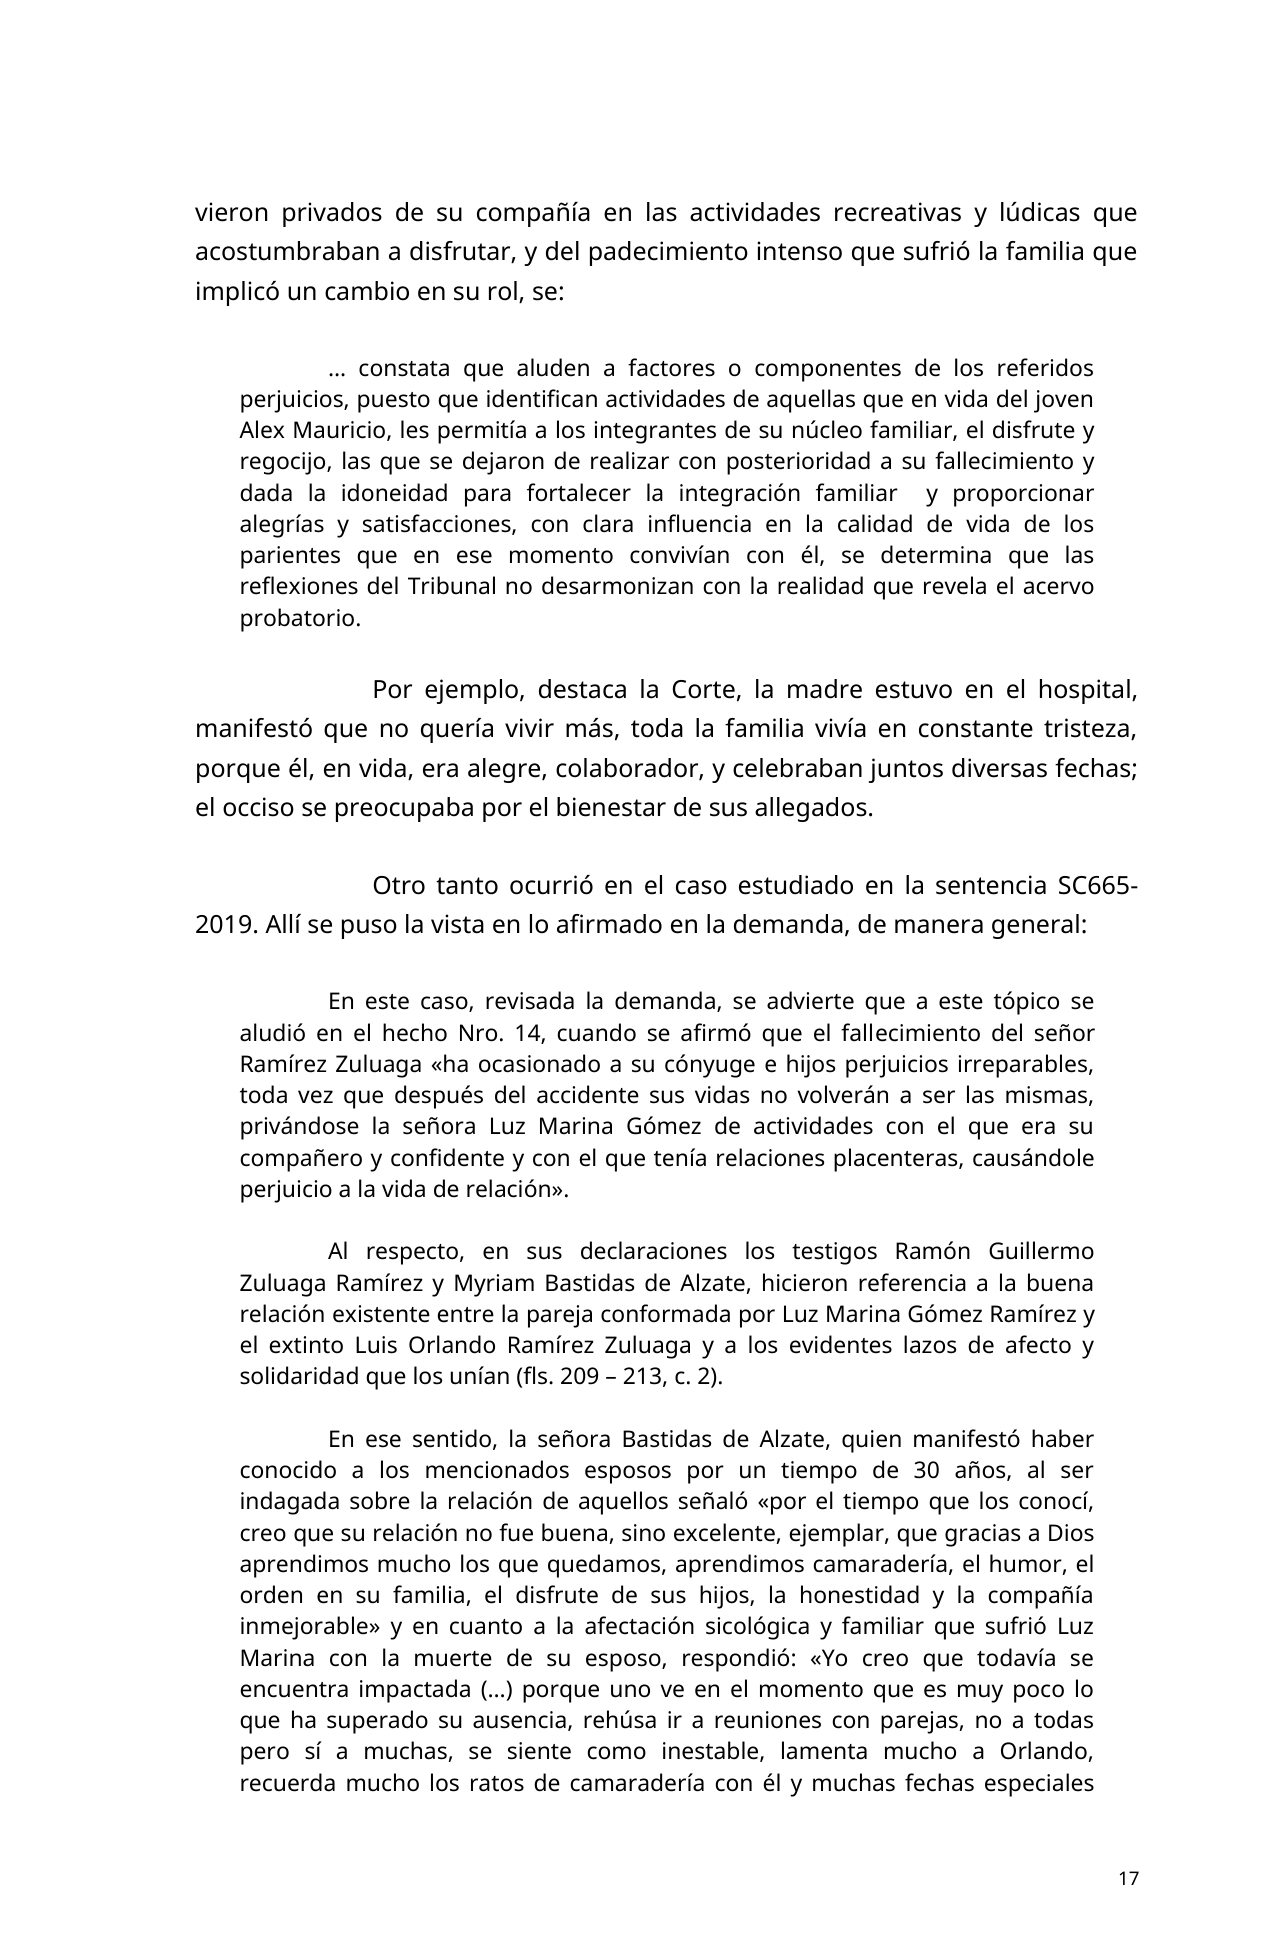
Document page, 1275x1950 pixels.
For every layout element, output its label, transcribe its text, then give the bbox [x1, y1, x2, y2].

text Al respecto, en sus declaraciones los testigos Ramón Guillermo Zuluaga Ramírez y Myriam Bastidas de Alzate, hicieron referencia a la buena relación existente entre la pareja conformada por Luz Marina Gómez Ramírez y el extinto Luis Orlando Ramírez Zuluaga y a los evidentes lazos de afecto y solidaridad que los unían (fls. 209 – 213, c. 2). [239, 1235, 1095, 1392]
text Por ejemplo, destaca la Corte, la madre estuvo en el hospital, manifestó que no quería vivir más, toda la familia vivía en constante tristeza, porque él, en vida, era alegre, colaborador, y celebraban juntos diversas fechas; el occiso se preocupaba por el bienestar de sus allegados. [195, 672, 1139, 823]
text En este caso, revisada la demanda, se advierte que a este tópico se aludió en el hecho Nro. 14, cuando se afirmó que el fallecimiento del señor Ramírez Zuluaga «ha ocasionado a su cónyuge e hijos perjuicios irreparables, toda vez que después del accidente sus vidas no volverán a ser las mismas, privándose la señora Luz Marina Gómez de actividades con el que era su compañero y confidente y con el que tenía relaciones placenteras, causándole perjuicio a la vida de relación». [239, 985, 1095, 1204]
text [239, 1423, 1095, 1798]
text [195, 195, 1139, 307]
text Otro tanto ocurrió en el caso estudiado en la sentencia SC665-2019. Allí se puso la vista en lo afirmado en la demanda, de manera general: [195, 868, 1139, 941]
text … constata que aluden a factores o componentes de los referidos perjuicios, puesto que identifican actividades de aquellas que en vida del joven Alex Mauricio, les permitía a los integrantes de su núcleo familiar, el disfrute y regocijo, las que se dejaron de realizar con posterioridad a su fallecimiento y dada la idoneidad para fortalecer la integración familiar y proporcionar alegrías y satisfacciones, con clara influencia en la calidad de vida de los parientes que en ese momento convivían con él, se determina que las reflexiones del Tribunal no desarmonizan con la realidad que revela el acervo probatorio. [239, 352, 1095, 633]
